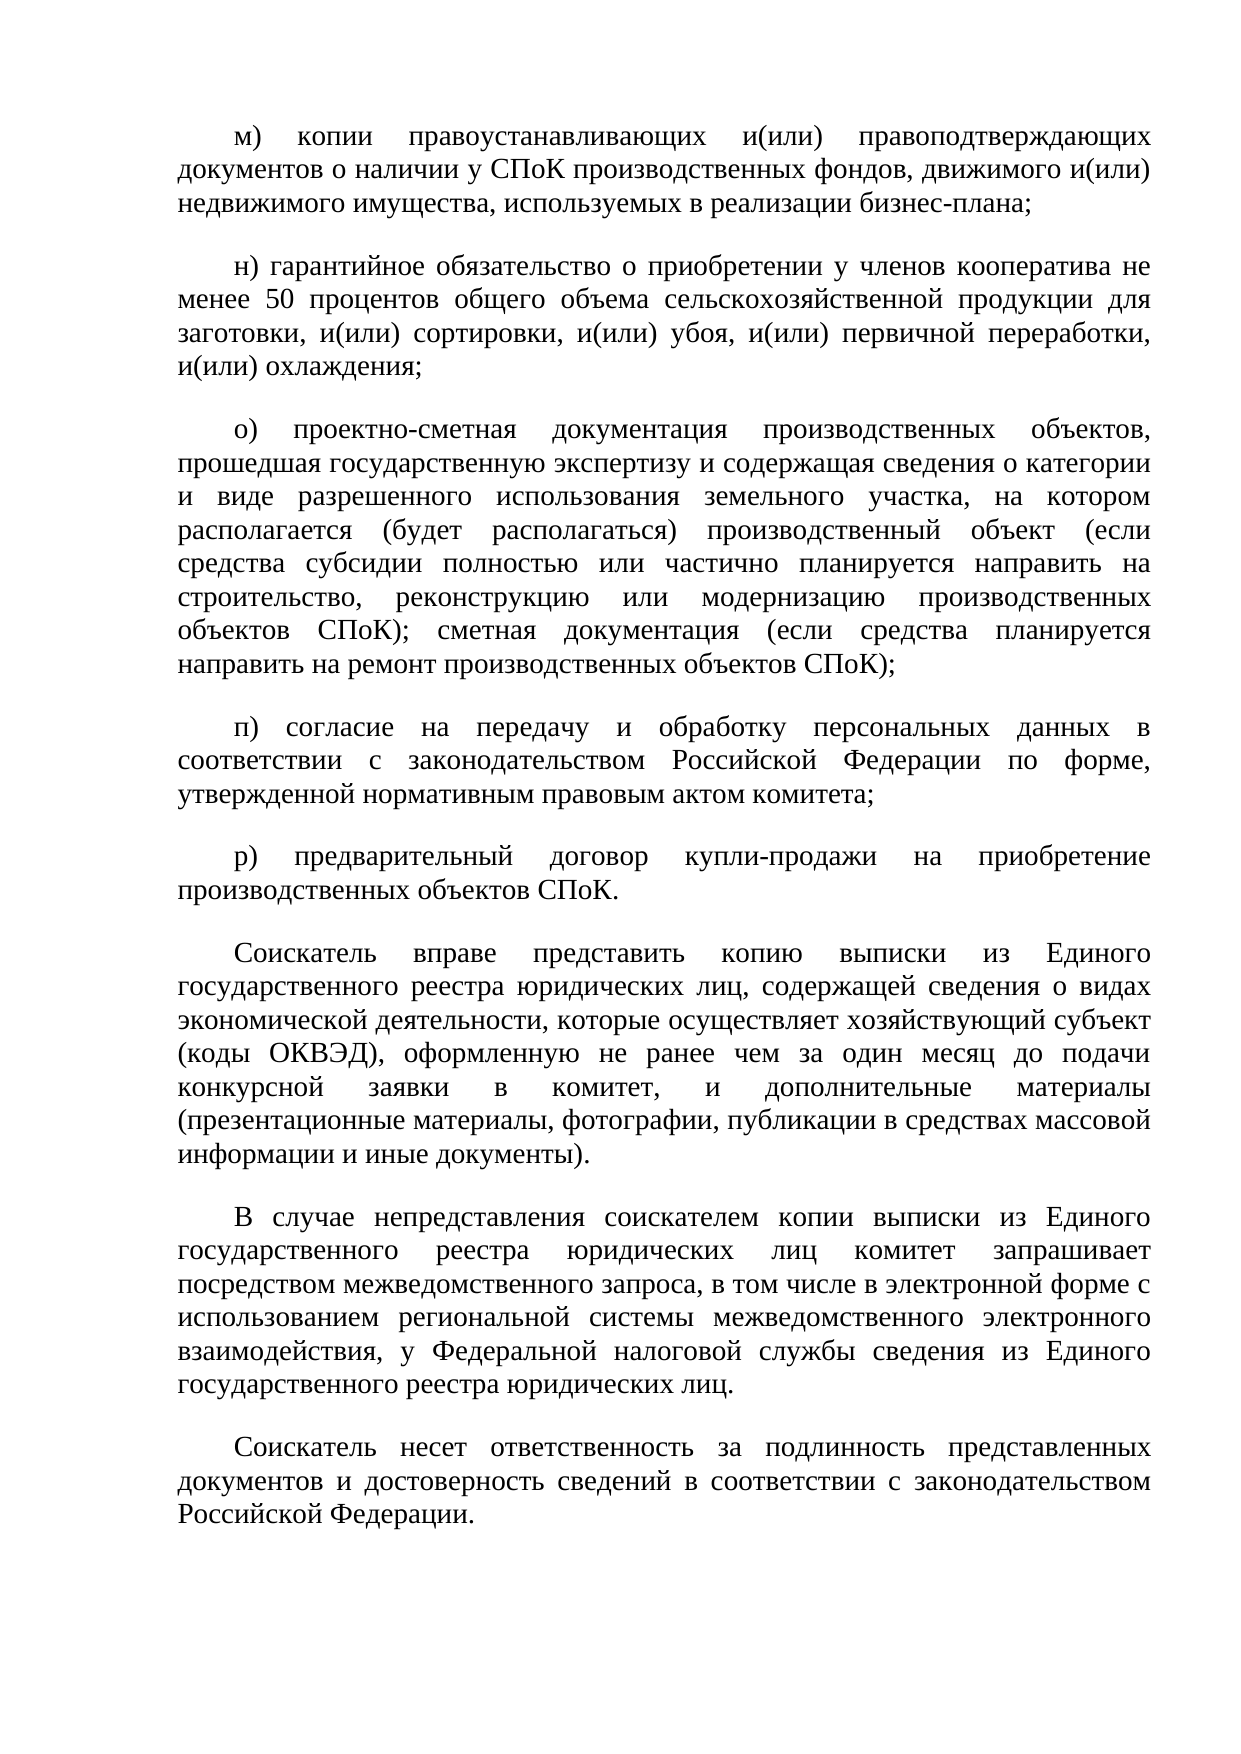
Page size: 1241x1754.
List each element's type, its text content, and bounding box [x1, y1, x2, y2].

text м) копии правоустанавливающих и(или) правоподтверждающих документов о наличии у СПоК производственных фондов, движимого и(или) недвижимого имущества, используемых в реализации бизнес-плана; [177, 118, 1152, 219]
text р) предварительный договор купли-продажи на приобретение производственных объектов СПоК. [177, 838, 1152, 906]
text о) проектно-сметная документация производственных объектов, прошедшая государственную экспертизу и содержащая сведения о категории и виде разрешенного использования земельного участка, на котором располагается (будет располагаться) производственный объект (если средства субсидии полностью или частично планируется направить на строительство, реконструкцию или модернизацию производственных объектов СПоК); сметная документация (если средства планируется направить на ремонт производственных объектов СПоК); [177, 411, 1152, 679]
text Соискатель несет ответственность за подлинность представленных документов и достоверность сведений в соответствии с законодательством Российской Федерации. [177, 1429, 1152, 1530]
text п) согласие на передачу и обработку персональных данных в соответствии с законодательством Российской Федерации по форме, утвержденной нормативным правовым актом комитета; [177, 709, 1152, 809]
text Соискатель вправе представить копию выписки из Единого государственного реестра юридических лиц, содержащей сведения о видах экономической деятельности, которые осуществляет хозяйствующий субъект (коды ОКВЭД), оформленную не ранее чем за один месяц до подачи конкурсной заявки в комитет, и дополнительные материалы (презентационные материалы, фотографии, публикации в средствах массовой информации и иные документы). [177, 935, 1152, 1169]
text В случае непредставления соискателем копии выписки из Единого государственного реестра юридических лиц комитет запрашивает посредством межведомственного запроса, в том числе в электронной форме с использованием региональной системы межведомственного электронного взаимодействия, у Федеральной налоговой службы сведения из Единого государственного реестра юридических лиц. [177, 1199, 1152, 1400]
text н) гарантийное обязательство о приобретении у членов кооператива не менее 50 процентов общего объема сельскохозяйственной продукции для заготовки, и(или) сортировки, и(или) убоя, и(или) первичной переработки, и(или) охлаждения; [177, 248, 1152, 382]
